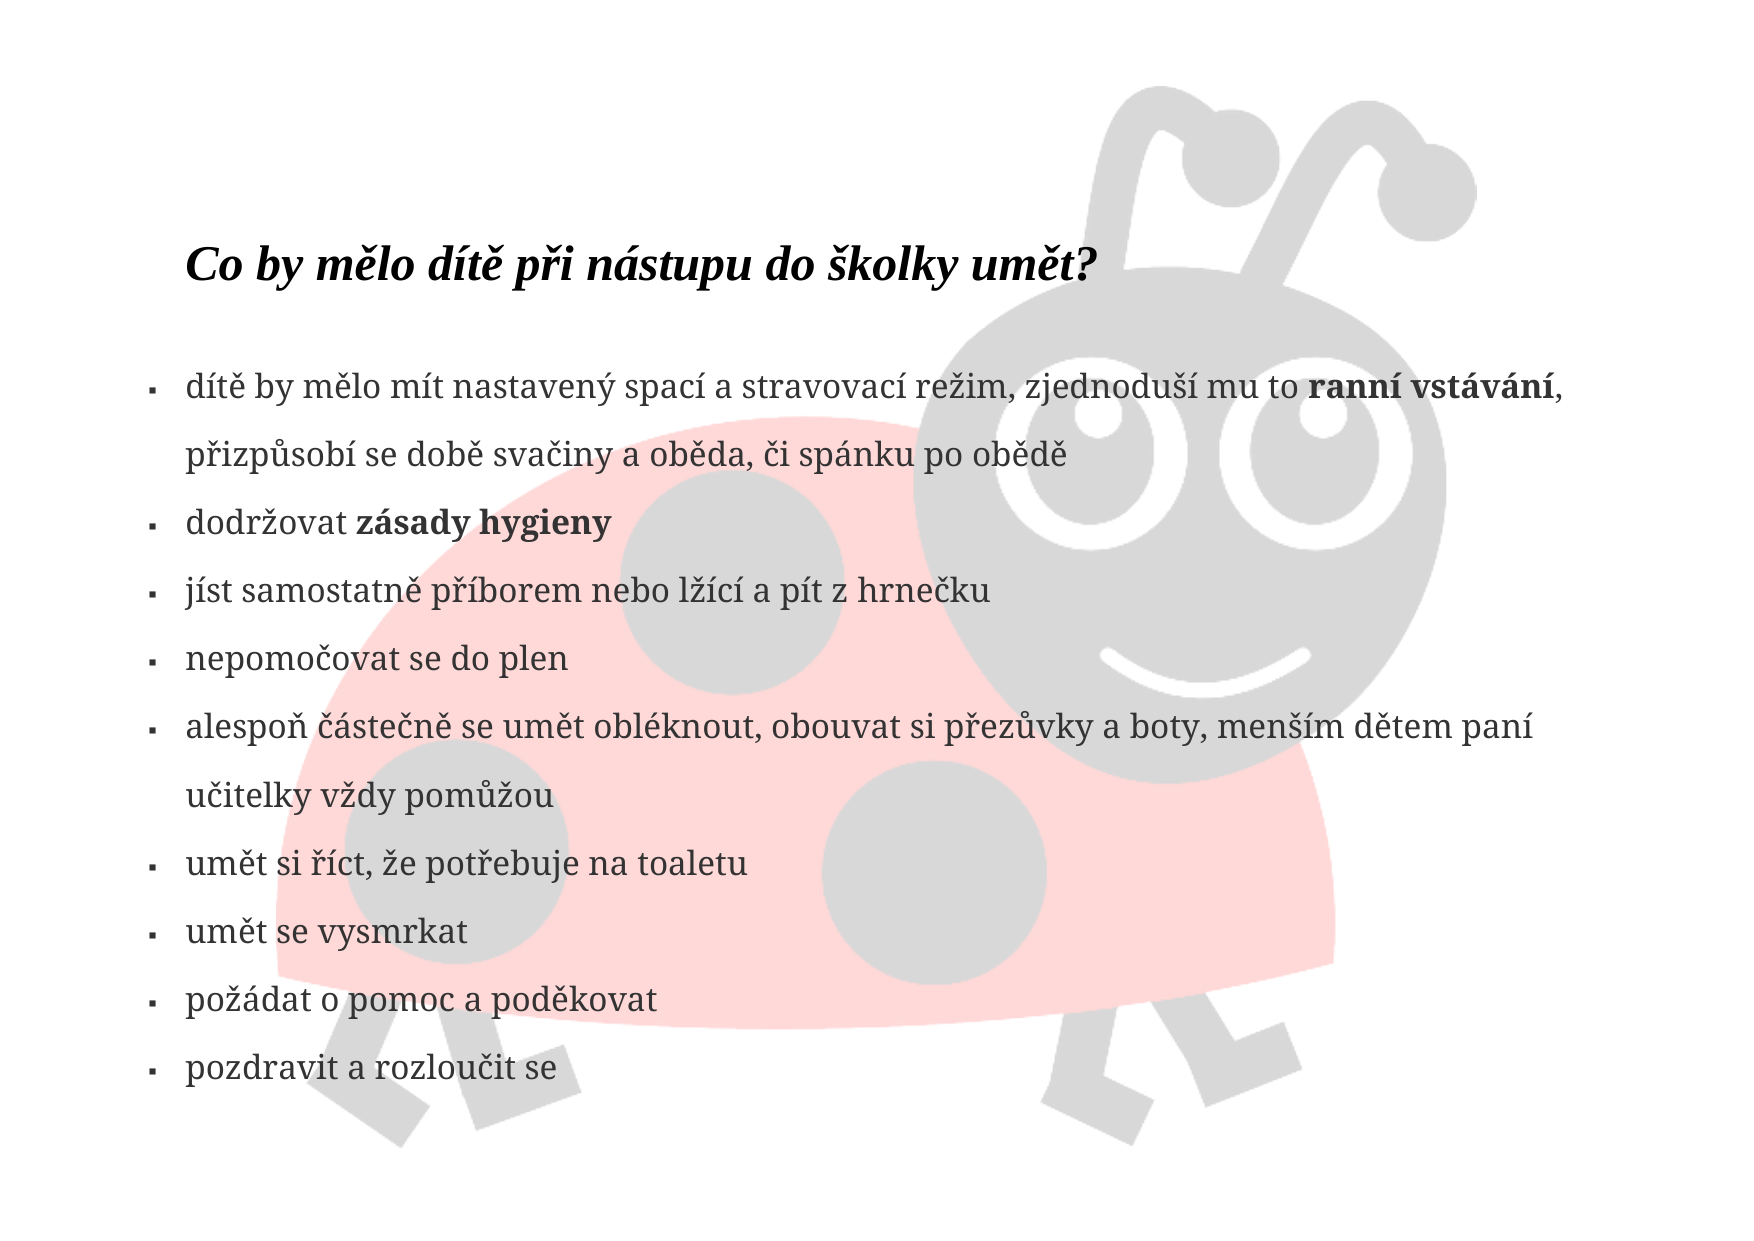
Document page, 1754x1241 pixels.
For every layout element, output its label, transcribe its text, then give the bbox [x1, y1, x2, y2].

list požádat o pomoc a poděkovat [148, 976, 1606, 1021]
list jíst samostatně příborem nebo lžící a pít z hrnečku [148, 567, 1606, 612]
list umět si říct, že potřebuje na toaletu [148, 839, 1606, 885]
list alespoň částečně se umět obléknout, obouvat si přezůvky a boty, menším dětem paní učitelky vždy pomůžou [148, 703, 1606, 817]
list dítě by mělo mít nastavený spací a stravovací režim, zjednoduší mu to ranní vstávání, přizpůsobí se době svačiny a oběda, či spánku po obědě [148, 363, 1606, 476]
list nepomočovat se do plen [148, 635, 1606, 681]
list umět se vysmrkat [148, 908, 1606, 953]
list dodržovat zásady hygieny [148, 499, 1606, 544]
text Co by mělo dítě při nástupu do školky umět? [185, 234, 1606, 291]
list pozdravit a rozloučit se [148, 1044, 1606, 1089]
